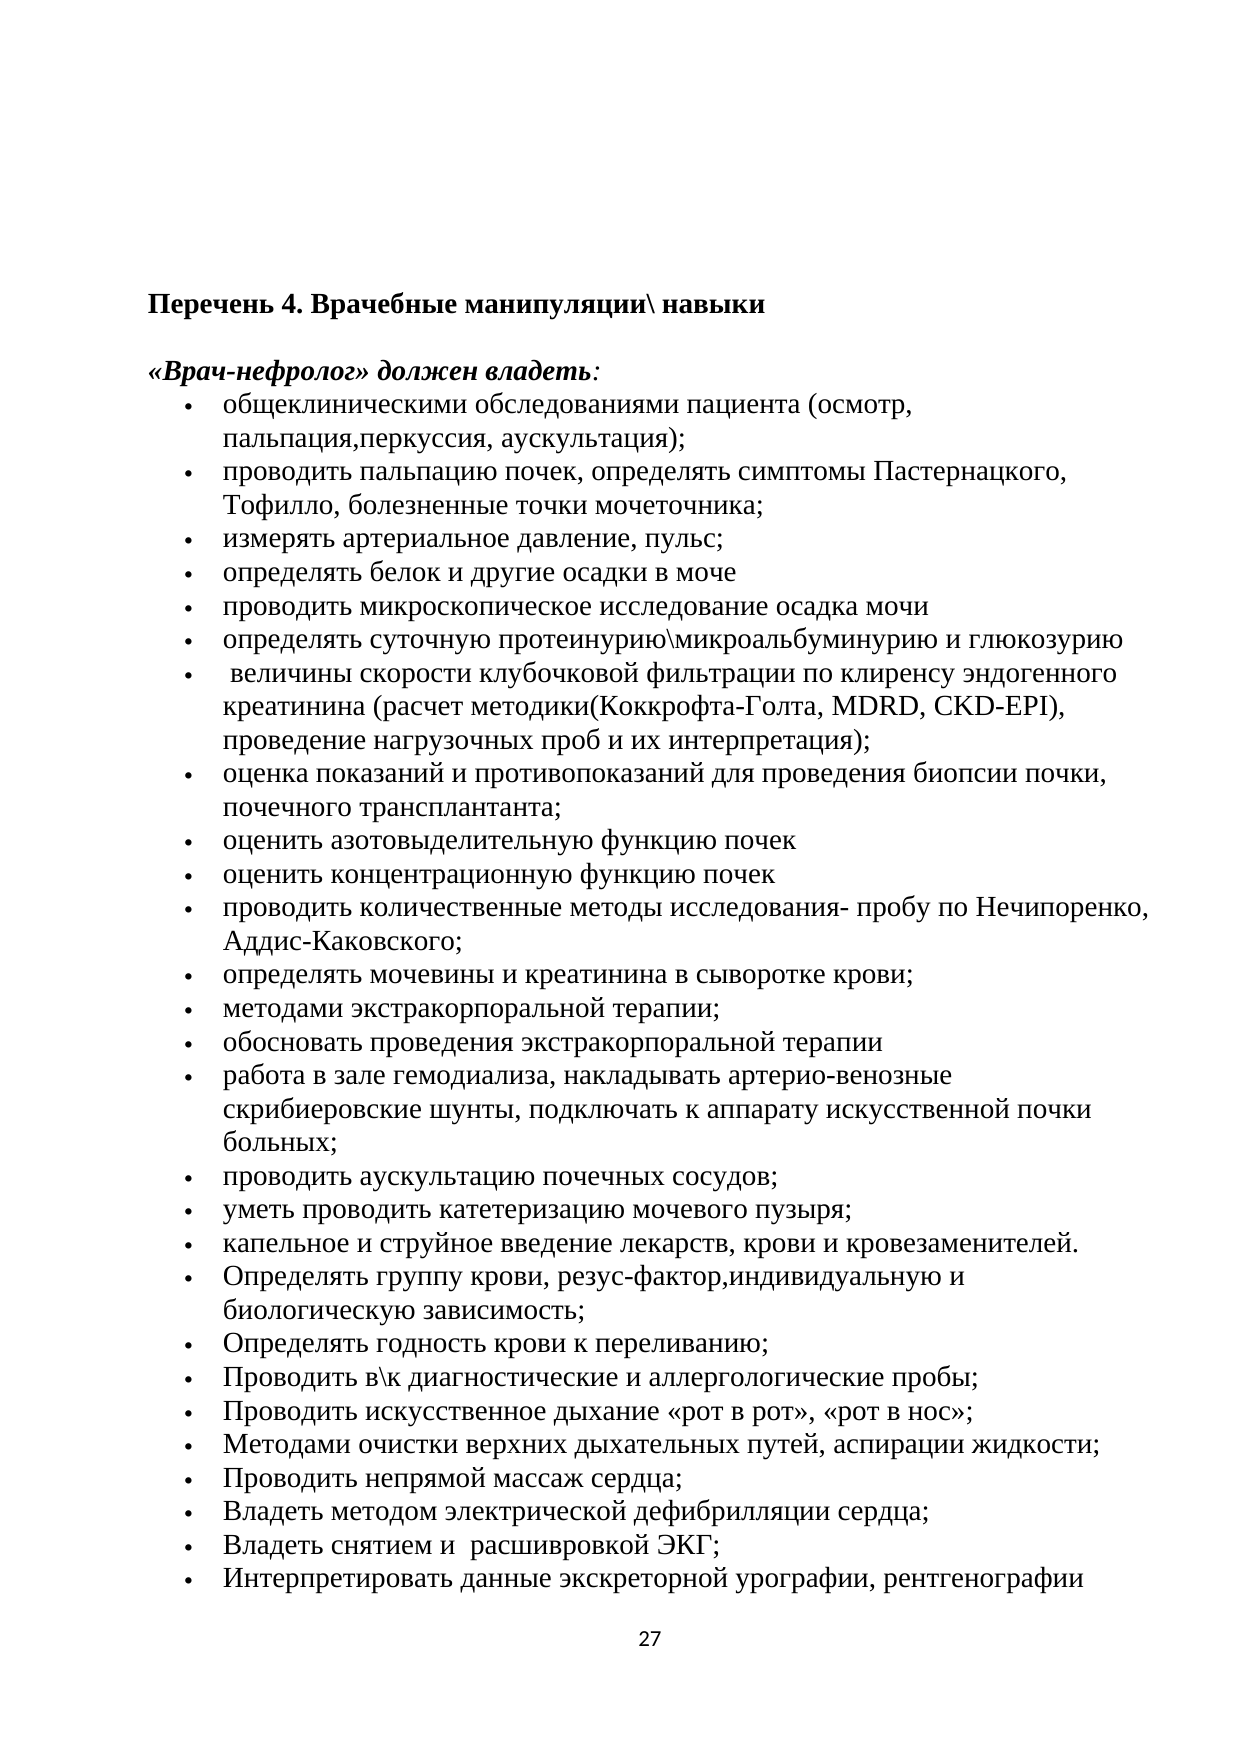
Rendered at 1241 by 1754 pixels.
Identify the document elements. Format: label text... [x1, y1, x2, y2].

text «Врач-нефролог» должен владеть: [148, 353, 1152, 386]
list проводить пальпацию почек, определять симптомы Пастернацкого, Тофилло, болезненные точки мочеточника; [185, 453, 1152, 521]
list Проводить искусственное дыхание «рот в рот», «рот в нос»; [185, 1393, 1152, 1426]
list величины скорости клубочковой фильтрации по клиренсу эндогенного креатинина (расчет методики(Коккрофта-Голта, MDRD, CKD-EPI), проведение нагрузочных проб и их интерпретация); [185, 655, 1152, 755]
list уметь проводить катетеризацию мочевого пузыря; [185, 1191, 1152, 1225]
list определять суточную протеинурию\микроальбуминурию и глюкозурию [185, 621, 1152, 655]
list Проводить непрямой массаж сердца; [185, 1460, 1152, 1493]
list обосновать проведения экстракорпоральной терапии [185, 1024, 1152, 1057]
list Владеть методом электрической дефибрилляции сердца; [185, 1493, 1152, 1527]
list проводить количественные методы исследования- пробу по Нечипоренко, Аддис-Каковского; [185, 889, 1152, 957]
list Определять годность крови к переливанию; [185, 1326, 1152, 1359]
list капельное и струйное введение лекарств, крови и кровезаменителей. [185, 1225, 1152, 1258]
list проводить микроскопическое исследование осадка мочи [185, 588, 1152, 621]
list работа в зале гемодиализа, накладывать артерио-венозные скрибиеровские шунты, подключать к аппарату искусственной почки больных; [185, 1057, 1152, 1158]
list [185, 1560, 1152, 1594]
list измерять артериальное давление, пульс; [185, 521, 1152, 554]
list определять мочевины и креатинина в сыворотке крови; [185, 957, 1152, 990]
list Проводить в\к диагностические и аллергологические пробы; [185, 1359, 1152, 1393]
list Определять группу крови, резус-фактор,индивидуальную и биологическую зависимость; [185, 1258, 1152, 1326]
list Методами очистки верхних дыхательных путей, аспирации жидкости; [185, 1426, 1152, 1460]
list оценка показаний и противопоказаний для проведения биопсии почки, почечного трансплантанта; [185, 755, 1152, 822]
list оценить азотовыделительную функцию почек [185, 822, 1152, 856]
list методами экстракорпоральной терапии; [185, 990, 1152, 1024]
text Перечень 4. Врачебные манипуляции\ навыки [148, 286, 1152, 319]
list определять белок и другие осадки в моче [185, 554, 1152, 588]
list оценить концентрационную функцию почек [185, 856, 1152, 889]
list Владеть снятием и расшивровкой ЭКГ; [185, 1527, 1152, 1560]
list общеклиническими обследованиями пациента (осмотр, пальпация,перкуссия, аускультация); [185, 386, 1152, 453]
list проводить аускультацию почечных сосудов; [185, 1158, 1152, 1191]
